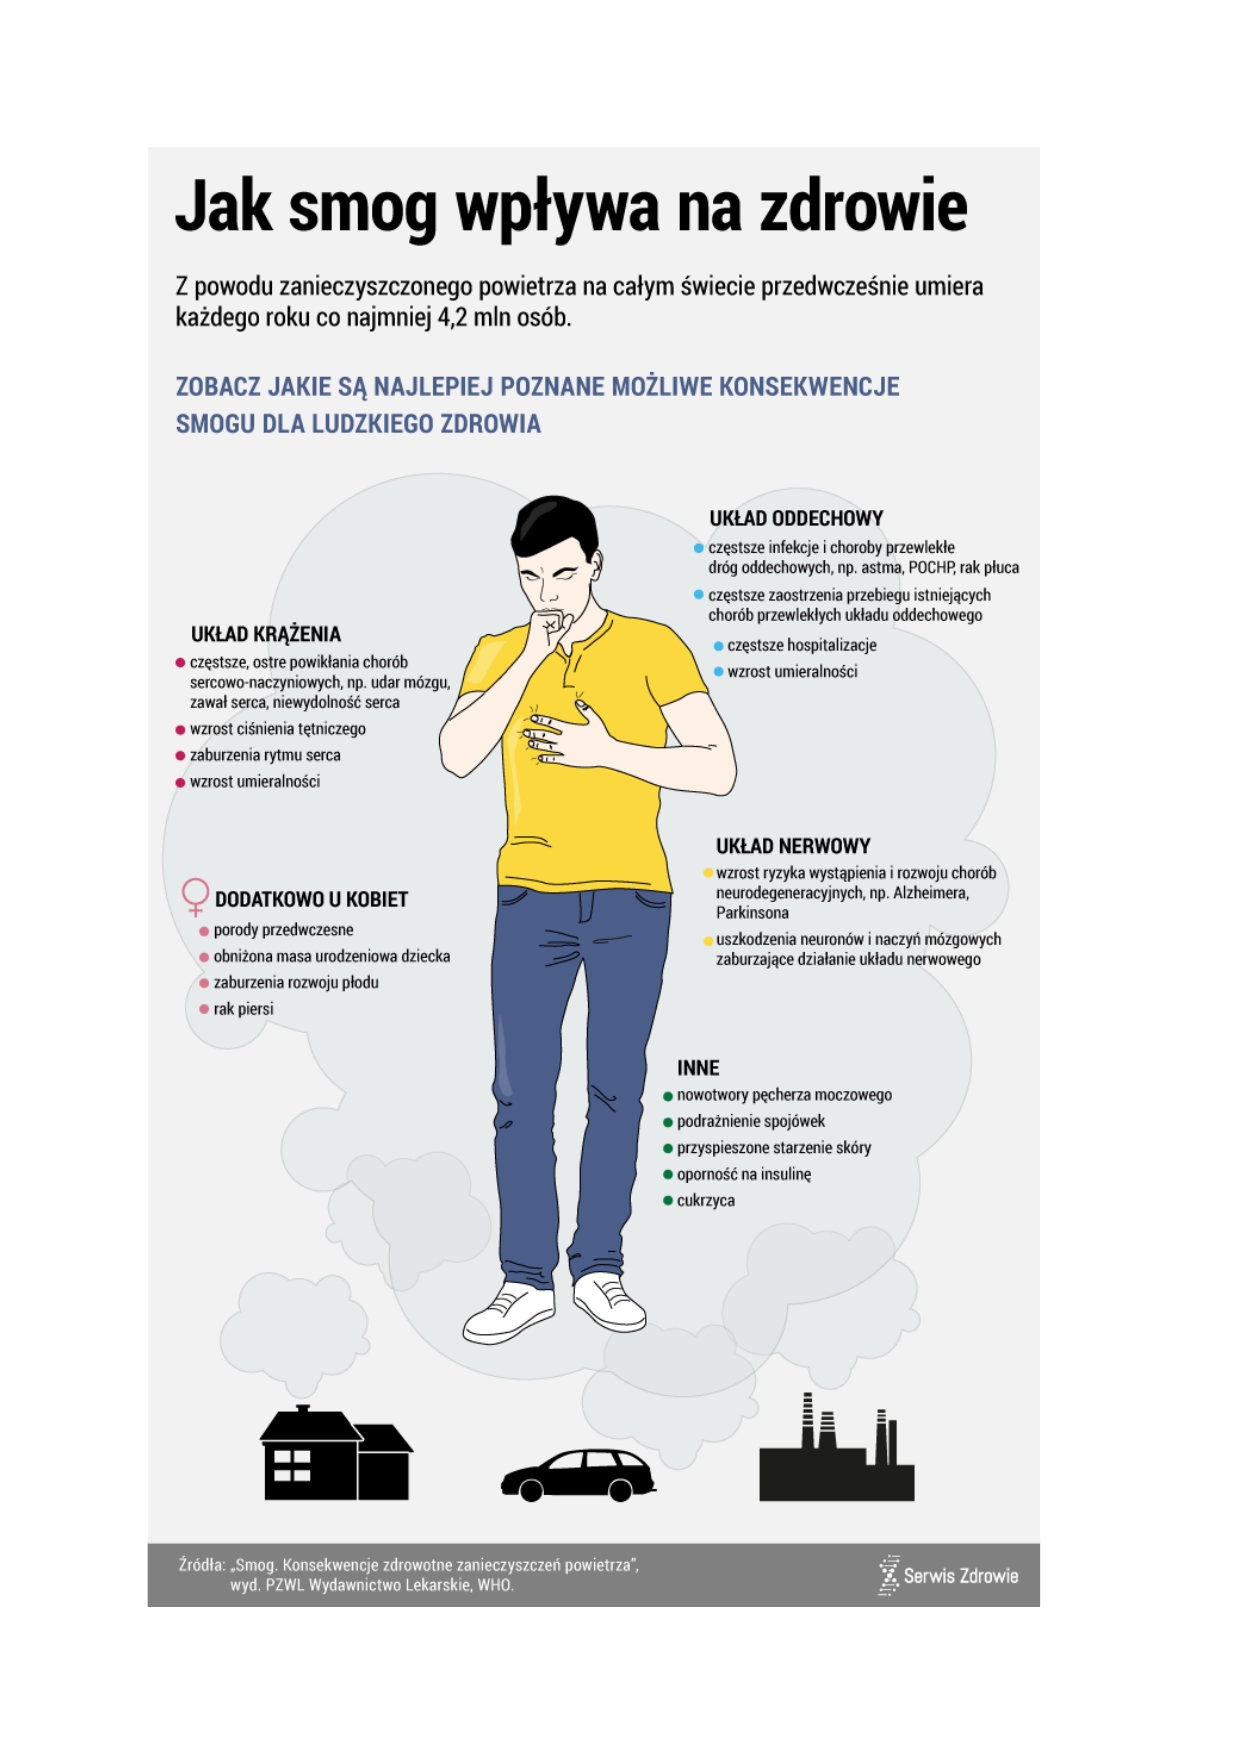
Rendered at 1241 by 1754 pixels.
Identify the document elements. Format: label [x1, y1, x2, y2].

picture [147, 147, 1041, 1607]
